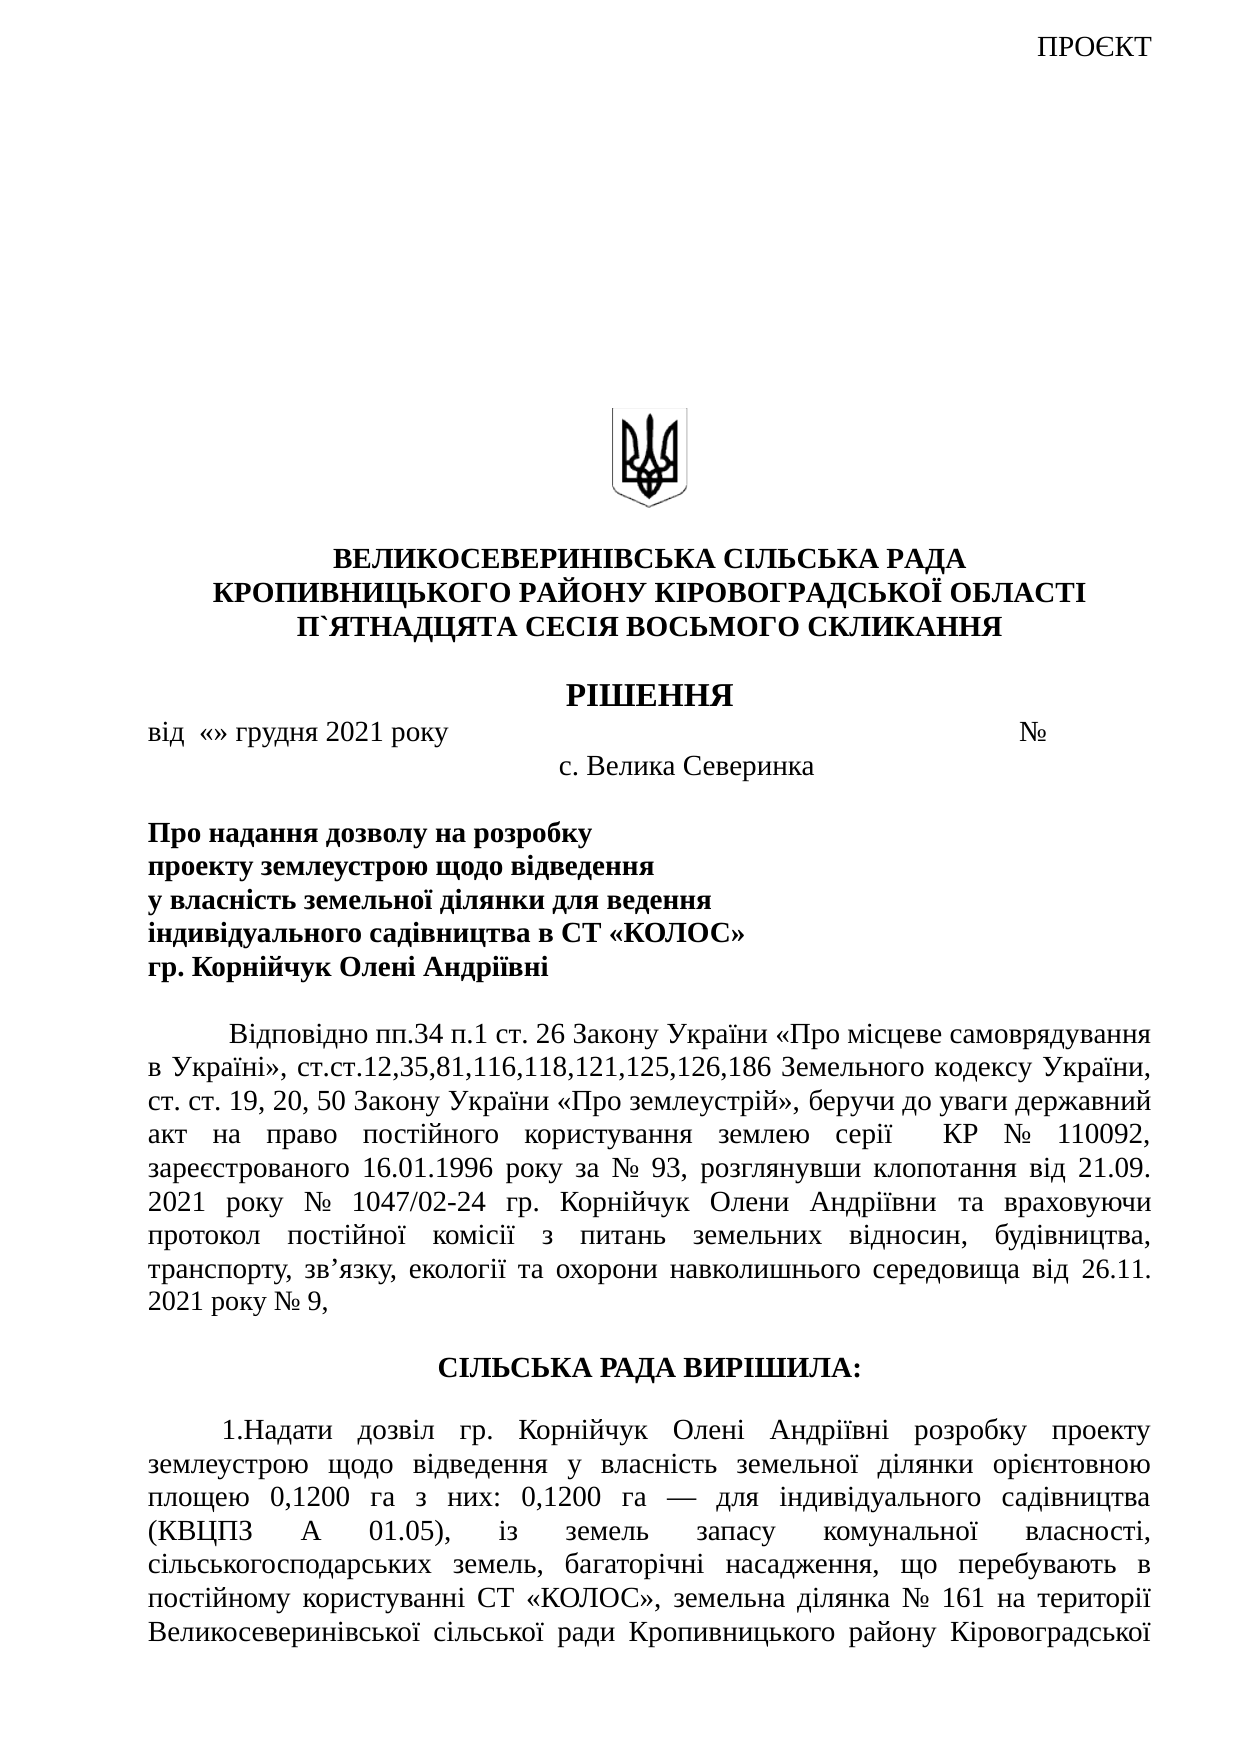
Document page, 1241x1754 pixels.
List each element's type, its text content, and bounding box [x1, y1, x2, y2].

text СІЛЬСЬКА РАДА ВИРІШИЛА: [148, 1350, 1152, 1384]
text Про надання дозволу на розробку [148, 815, 1152, 848]
text гр. Корнійчук Олені Андріївні [148, 949, 1152, 982]
text проекту землеустрою щодо відведення [148, 848, 1152, 882]
text індивідуального садівництва в СТ «КОЛОС» [148, 915, 1152, 949]
text у власність земельної ділянки для ведення [148, 882, 1152, 915]
text ВЕЛИКОСЕВЕРИНІВСЬКА СІЛЬСЬКА РАДА КРОПИВНИЦЬКОГО РАЙОНУ КІРОВОГРАДСЬКОЇ ОБЛАСТІ [148, 542, 1152, 609]
text від «» грудня 2021 року № [148, 714, 1152, 748]
text РІШЕННЯ [148, 676, 1152, 714]
text Відповідно пп.34 п.1 ст. 26 Закону України «Про місцеве самоврядування в Україні», ст.ст.12,35,81,116,118,121,125,126,186 Земельного кодексу України, ст. ст. 19, 20, 50 Закону України «Про землеустрій», беручи до уваги державний акт на право постійного користування землею серії КР № 110092, зареєстрованого 16.01.1996 року за № 93, розглянувши клопотання від 21.09. 2021 року № 1047/02-24 гр. Корнійчук Олени Андріївни та враховуючи протокол постійної комісії з питань земельних відносин, будівництва, транспорту, зв’язку, екології та охорони навколишнього середовища від 26.11. 2021 року № 9, [148, 1016, 1152, 1317]
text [148, 1412, 1152, 1647]
text П`ЯТНАДЦЯТА СЕСІЯ ВОСЬМОГО СКЛИКАННЯ [148, 609, 1152, 642]
picture [612, 408, 688, 508]
text с. Велика Северинка [148, 748, 1152, 781]
